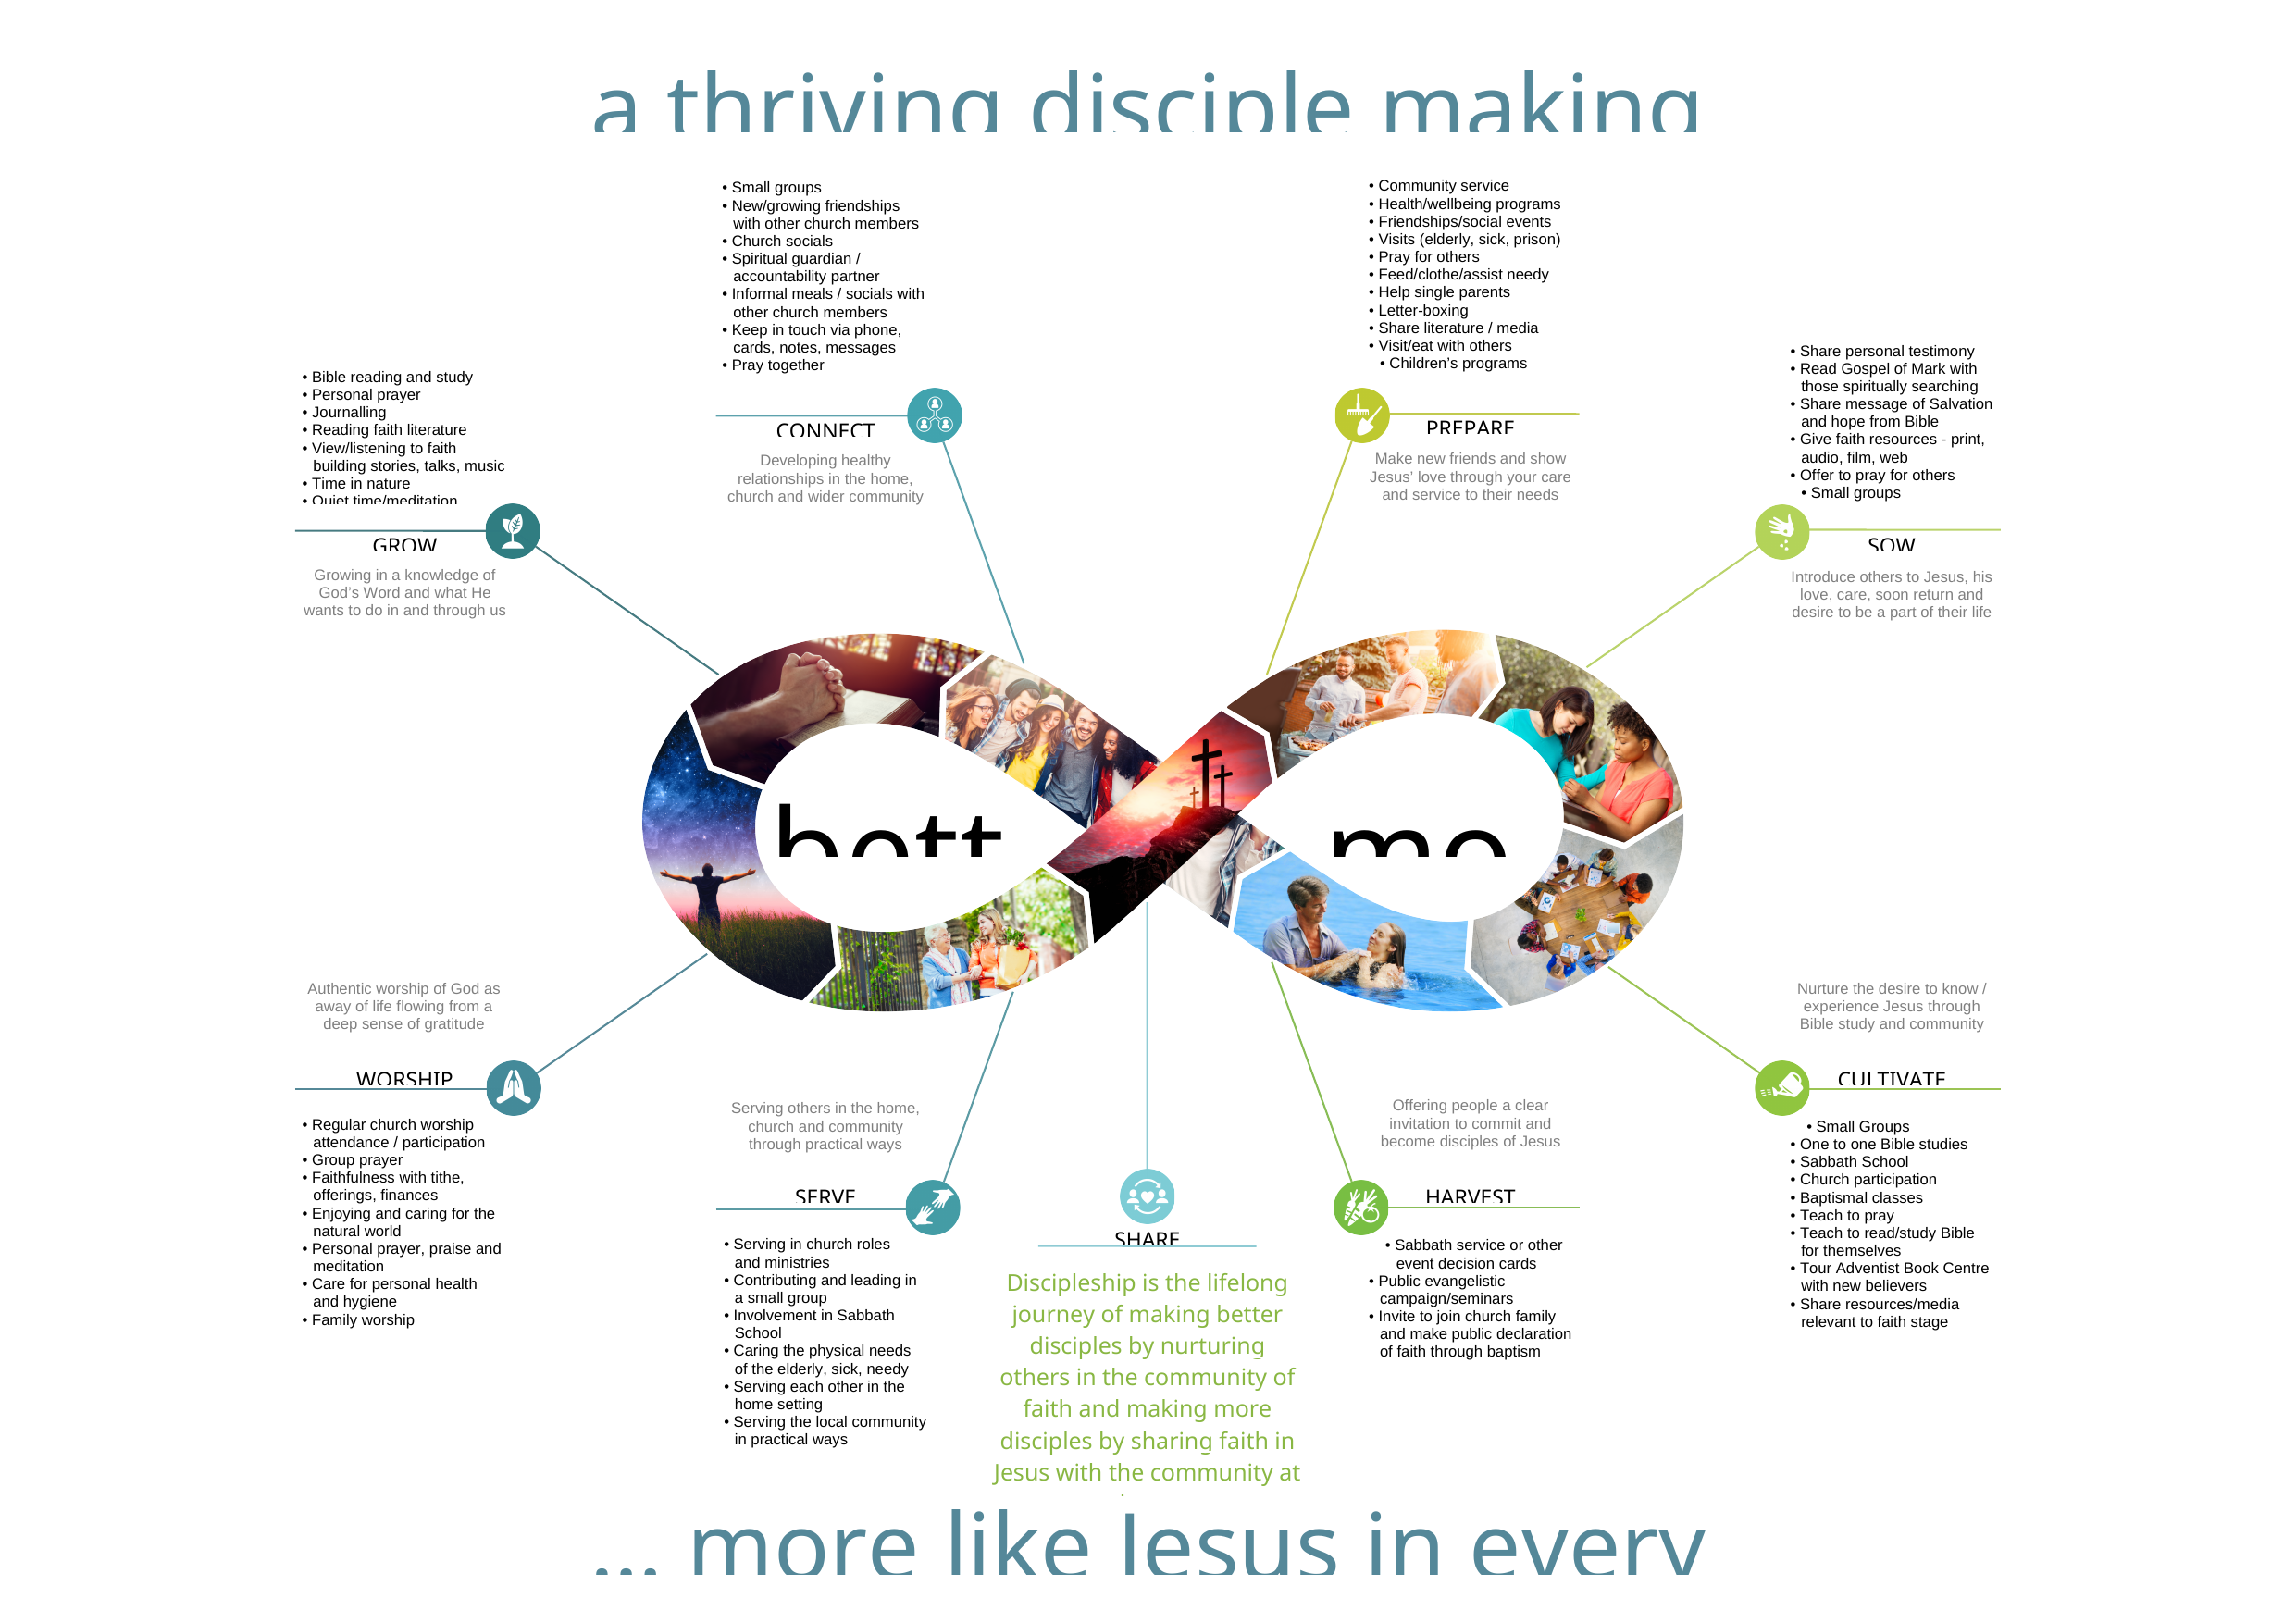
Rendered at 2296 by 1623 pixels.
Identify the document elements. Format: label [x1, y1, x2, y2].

picture [1755, 1060, 1810, 1116]
picture [486, 1060, 541, 1116]
picture [907, 388, 962, 443]
picture [1334, 1180, 1389, 1235]
picture [1755, 504, 1810, 560]
picture [1334, 388, 1390, 443]
picture [905, 1180, 961, 1235]
picture [569, 551, 1727, 1072]
picture [485, 503, 540, 559]
picture [1120, 1169, 1175, 1224]
